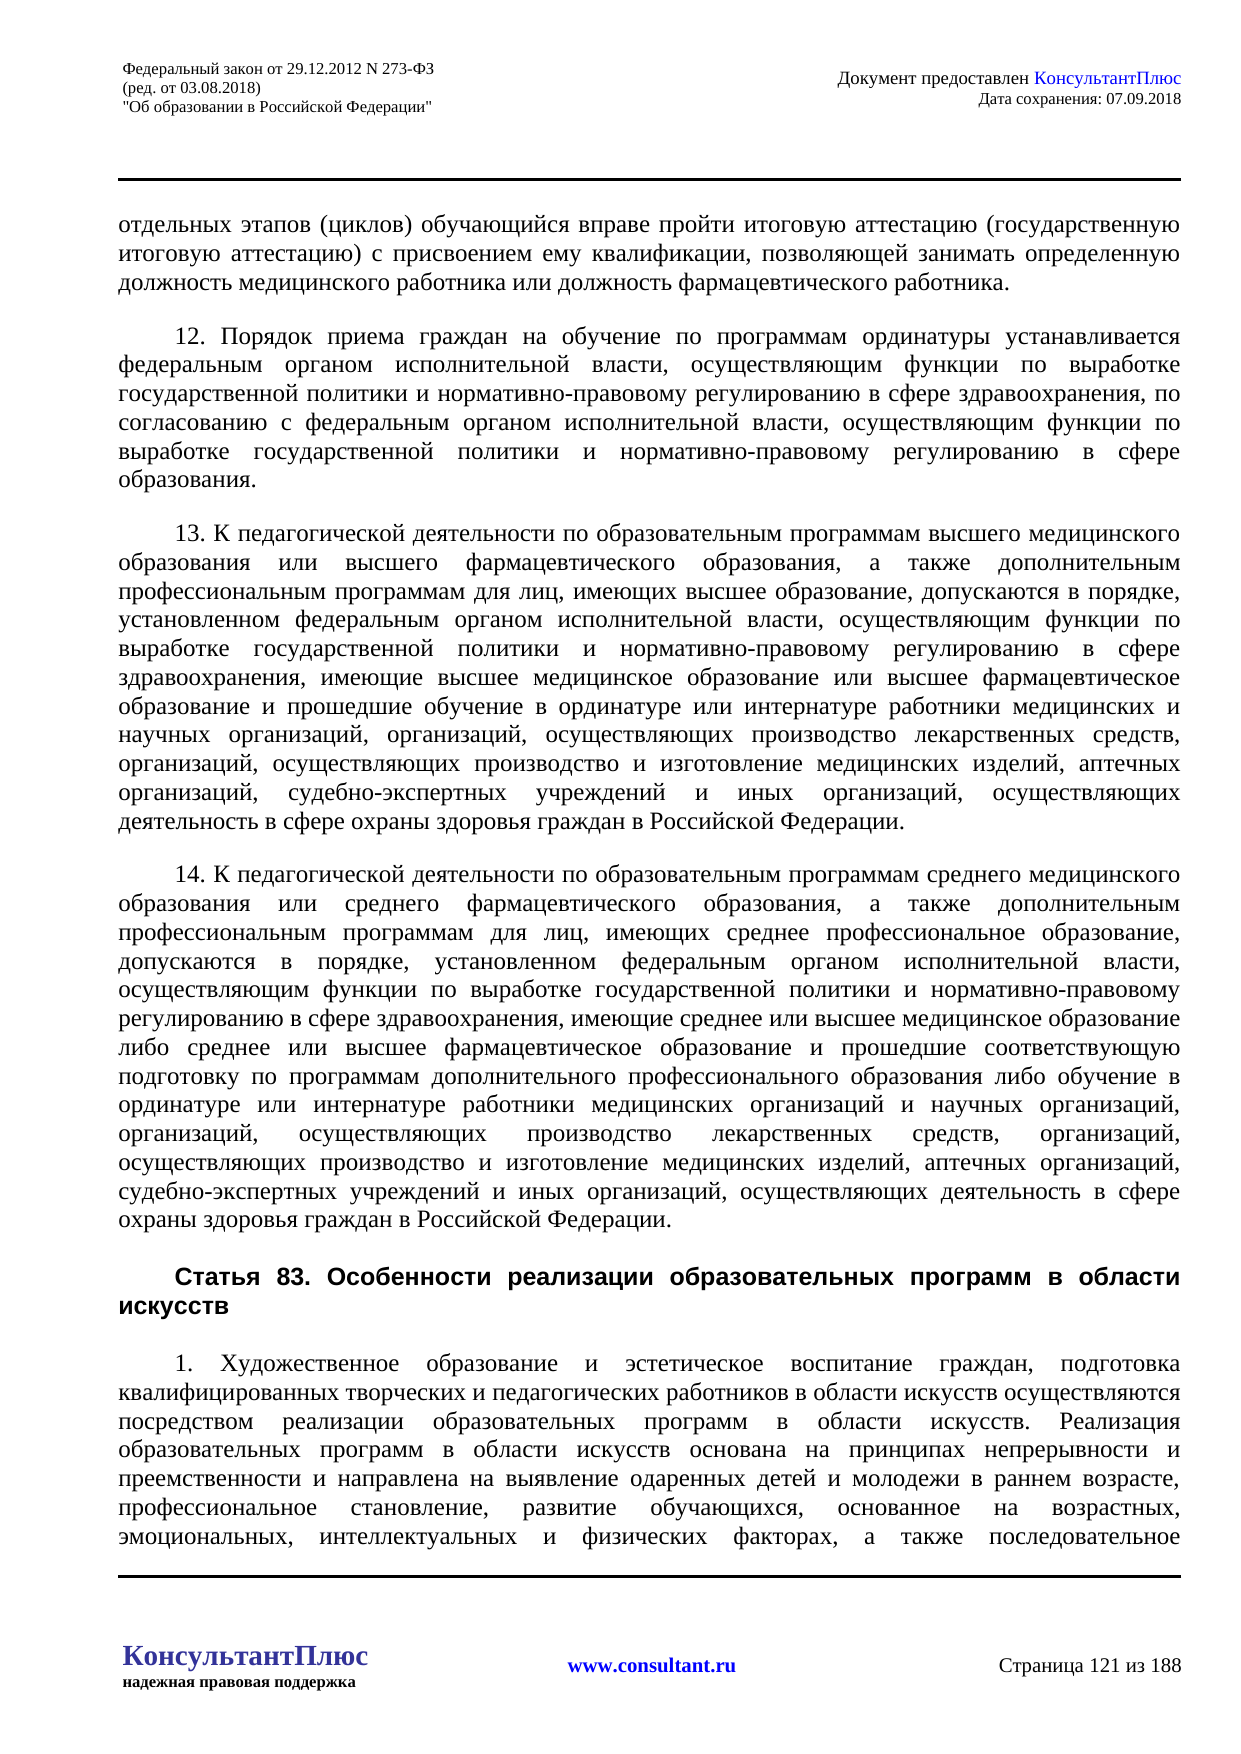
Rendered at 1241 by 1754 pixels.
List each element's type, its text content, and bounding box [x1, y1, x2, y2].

text 14. К педагогической деятельности по образовательным программам среднего медицинского образования или среднего фармацевтического образования, а также дополнительным профессиональным программам для лиц, имеющих среднее профессиональное образование, допускаются в порядке, установленном федеральным органом исполнительной власти, осуществляющим функции по выработке государственной политики и нормативно-правовому регулированию в сфере здравоохранения, имеющие среднее или высшее медицинское образование либо среднее или высшее фармацевтическое образование и прошедшие соответствующую подготовку по программам дополнительного профессионального образования либо обучение в ординатуре или интернатуре работники медицинских организаций и научных организаций, организаций, осуществляющих производство лекарственных средств, организаций, осуществляющих производство и изготовление медицинских изделий, аптечных организаций, судебно-экспертных учреждений и иных организаций, осуществляющих деятельность в сфере охраны здоровья граждан в Российской Федерации. [118, 859, 1181, 1233]
text 13. К педагогической деятельности по образовательным программам высшего медицинского образования или высшего фармацевтического образования, а также дополнительным профессиональным программам для лиц, имеющих высшее образование, допускаются в порядке, установленном федеральным органом исполнительной власти, осуществляющим функции по выработке государственной политики и нормативно-правовому регулированию в сфере здравоохранения, имеющие высшее медицинское образование или высшее фармацевтическое образование и прошедшие обучение в ординатуре или интернатуре работники медицинских и научных организаций, организаций, осуществляющих производство лекарственных средств, организаций, осуществляющих производство и изготовление медицинских изделий, аптечных организаций, судебно-экспертных учреждений и иных организаций, осуществляющих деятельность в сфере охраны здоровья граждан в Российской Федерации. [118, 518, 1181, 834]
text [118, 209, 1181, 296]
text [118, 1348, 1181, 1549]
text 12. Порядок приема граждан на обучение по программам ординатуры устанавливается федеральным органом исполнительной власти, осуществляющим функции по выработке государственной политики и нормативно-правовому регулированию в сфере здравоохранения, по согласованию с федеральным органом исполнительной власти, осуществляющим функции по выработке государственной политики и нормативно-правовому регулированию в сфере образования. [118, 321, 1181, 493]
title Статья 83. Особенности реализации образовательных программ в области искусств [118, 1262, 1181, 1319]
